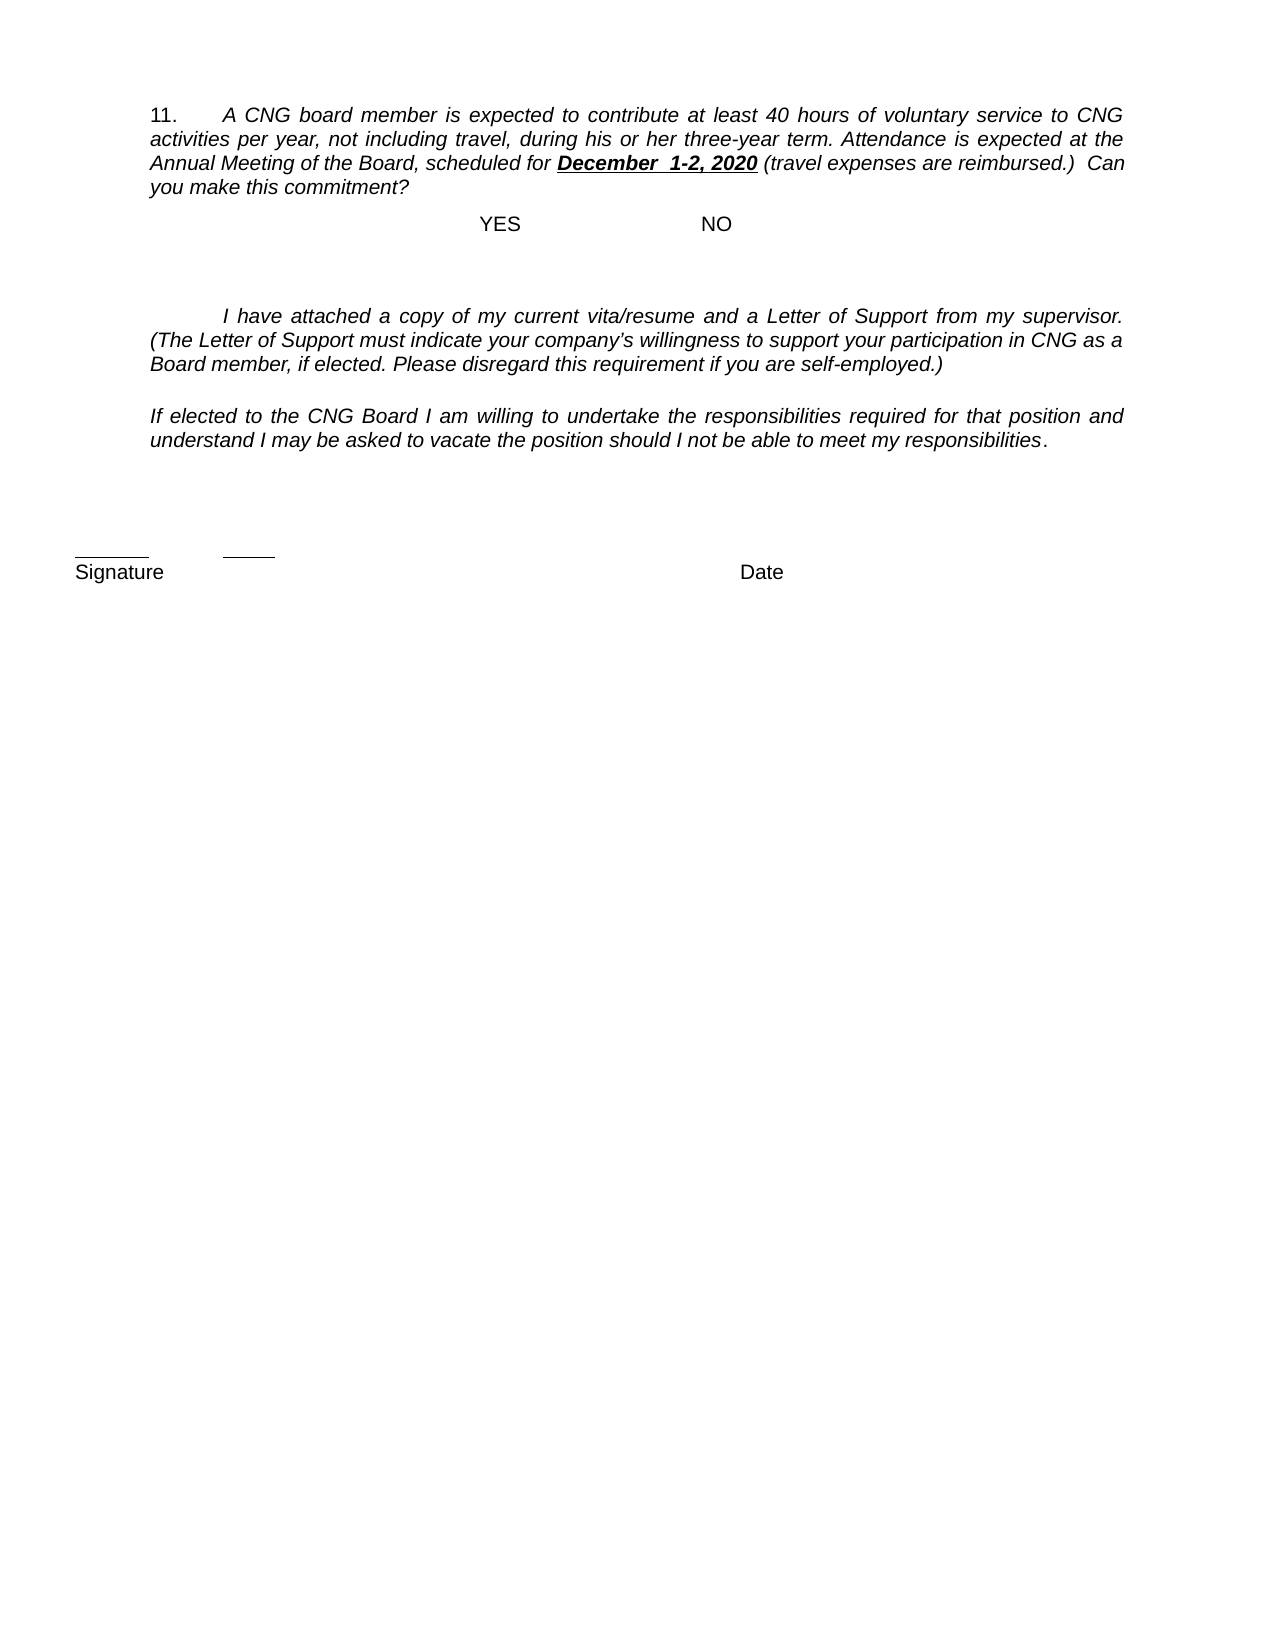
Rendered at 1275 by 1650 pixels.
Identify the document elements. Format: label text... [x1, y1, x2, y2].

text Signature Date [75, 565, 1125, 589]
text YES NO [75, 212, 1125, 236]
text If elected to the CNG Board I am willing to undertake the responsibilities required for that position and understand I may be asked to vacate the position should I not be able to meet my responsibilities. [150, 407, 1125, 454]
text I have attached a copy of my current vita/resume and a Letter of Support from my supervisor. (The Letter of Support must indicate your company’s willingness to support your participation in CNG as a Board member, if elected. Please disregard this requirement if you are self-employed.) [150, 306, 1125, 378]
text 11. A CNG board member is expected to contribute at least 40 hours of voluntary service to CNG activities per year, not including travel, during his or her three-year term. Attendance is expected at the Annual Meeting of the Board, scheduled for December 1-2, 2020 (travel expenses are reimbursed.) Can you make this commitment? [150, 104, 1125, 199]
